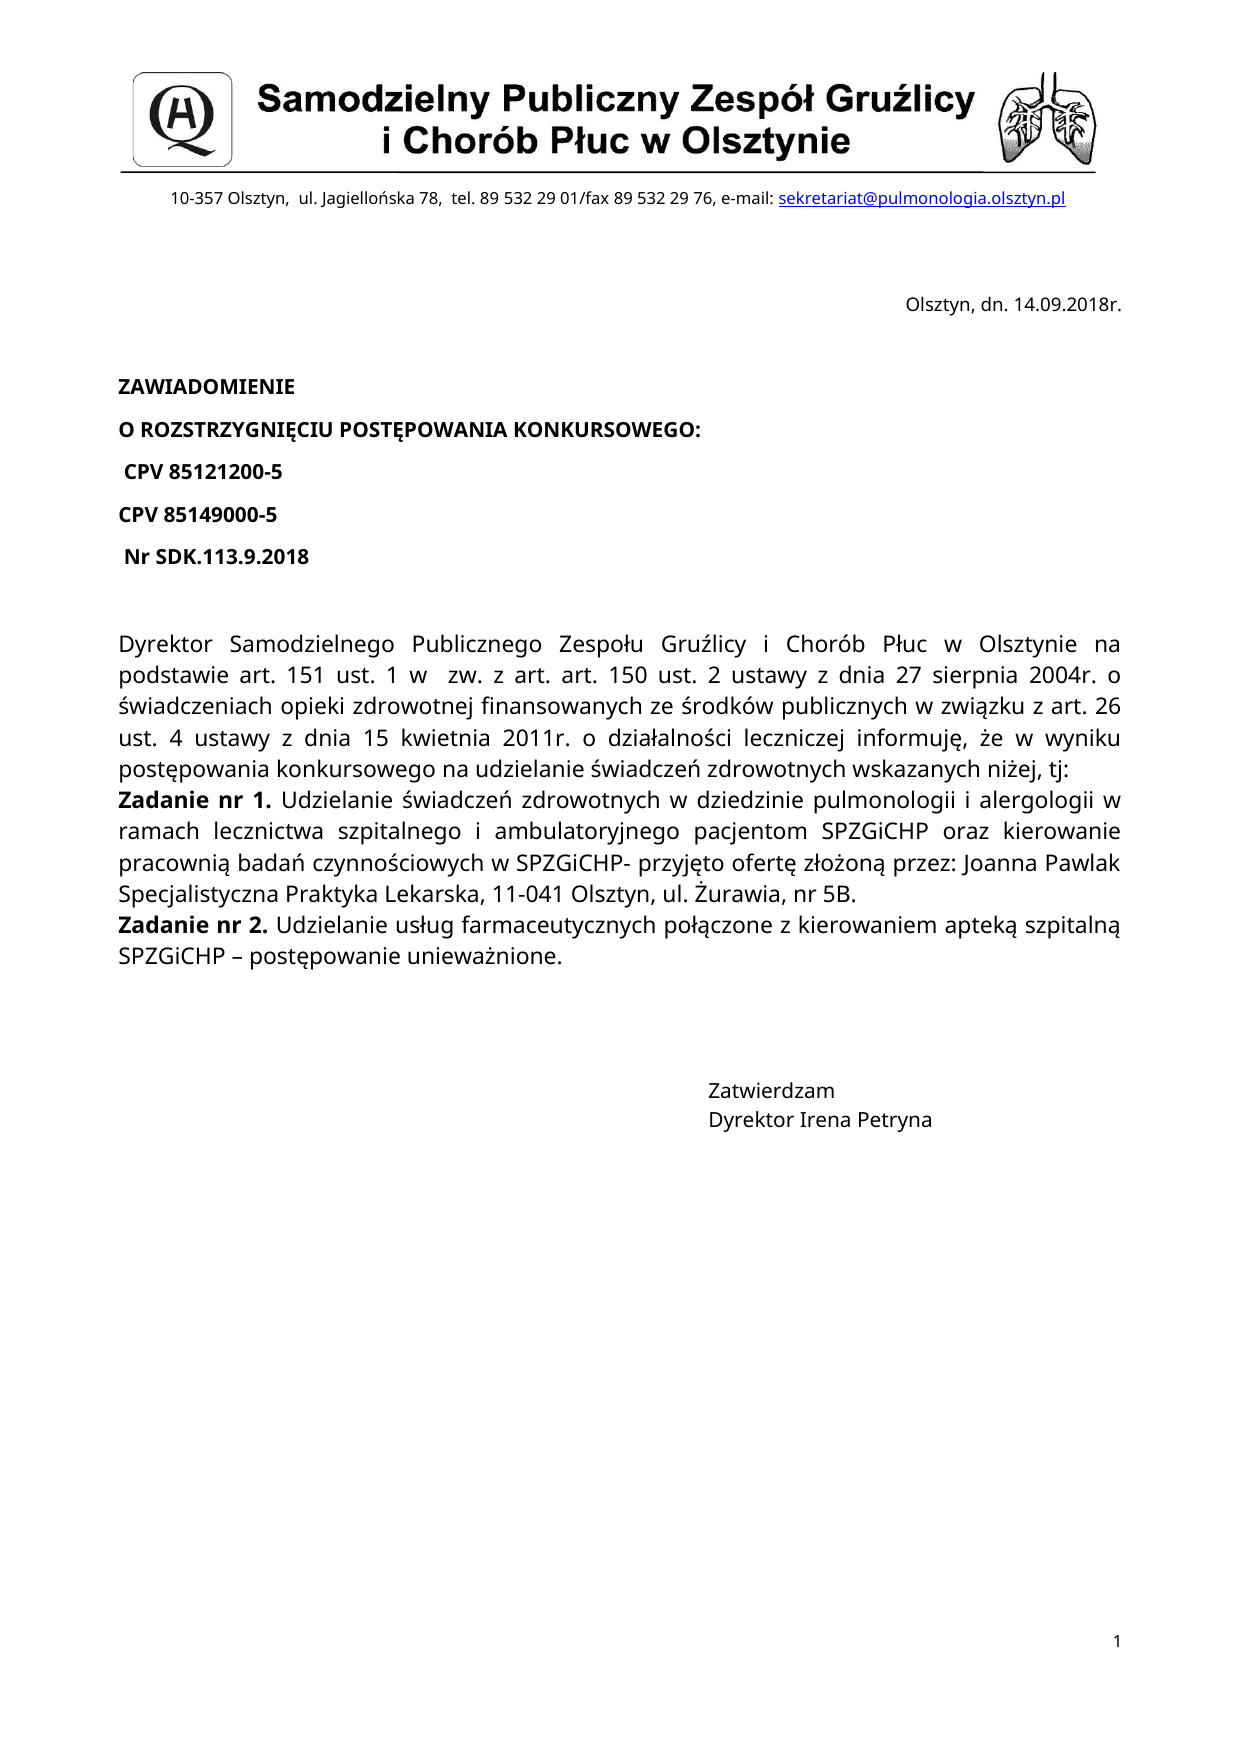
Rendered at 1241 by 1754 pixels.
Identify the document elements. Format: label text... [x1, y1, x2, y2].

text Zatwierdzam [118, 1077, 1122, 1105]
text Zadanie nr 1. Udzielanie świadczeń zdrowotnych w dziedzinie pulmonologii i alergologii w ramach lecznictwa szpitalnego i ambulatoryjnego pacjentom SPZGiCHP oraz kierowanie pracownią badań czynnościowych w SPZGiCHP- przyjęto ofertę złożoną przez: Joanna Pawlak Specjalistyczna Praktyka Lekarska, 11-041 Olsztyn, ul. Żurawia, nr 5B. [118, 784, 1122, 909]
picture [132, 72, 1115, 167]
text 10-357 Olsztyn, ul. Jagiellońska 78, tel. 89 532 29 01/fax 89 532 29 76, e-mail: sekretariat@pulmonologia.olsztyn.pl [118, 187, 1122, 210]
text CPV 85149000-5 [118, 500, 1122, 528]
text Olsztyn, dn. 14.09.2018r. [118, 291, 1122, 317]
text Dyrektor Irena Petryna [118, 1105, 1122, 1133]
text ZAWIADOMIENIE [118, 372, 1122, 401]
text Nr SDK.113.9.2018 [118, 542, 1122, 571]
text CPV 85121200-5 [118, 457, 1122, 486]
text Dyrektor Samodzielnego Publicznego Zespołu Gruźlicy i Chorób Płuc w Olsztynie na podstawie art. 151 ust. 1 w zw. z art. art. 150 ust. 2 ustawy z dnia 27 sierpnia 2004r. o świadczeniach opieki zdrowotnej finansowanych ze środków publicznych w związku z art. 26 ust. 4 ustawy z dnia 15 kwietnia 2011r. o działalności leczniczej informuję, że w wyniku postępowania konkursowego na udzielanie świadczeń zdrowotnych wskazanych niżej, tj: [118, 628, 1122, 784]
text Zadanie nr 2. Udzielanie usług farmaceutycznych połączone z kierowaniem apteką szpitalną SPZGiCHP – postępowanie unieważnione. [118, 909, 1122, 971]
text O ROZSTRZYGNIĘCIU POSTĘPOWANIA KONKURSOWEGO: [118, 415, 1122, 443]
